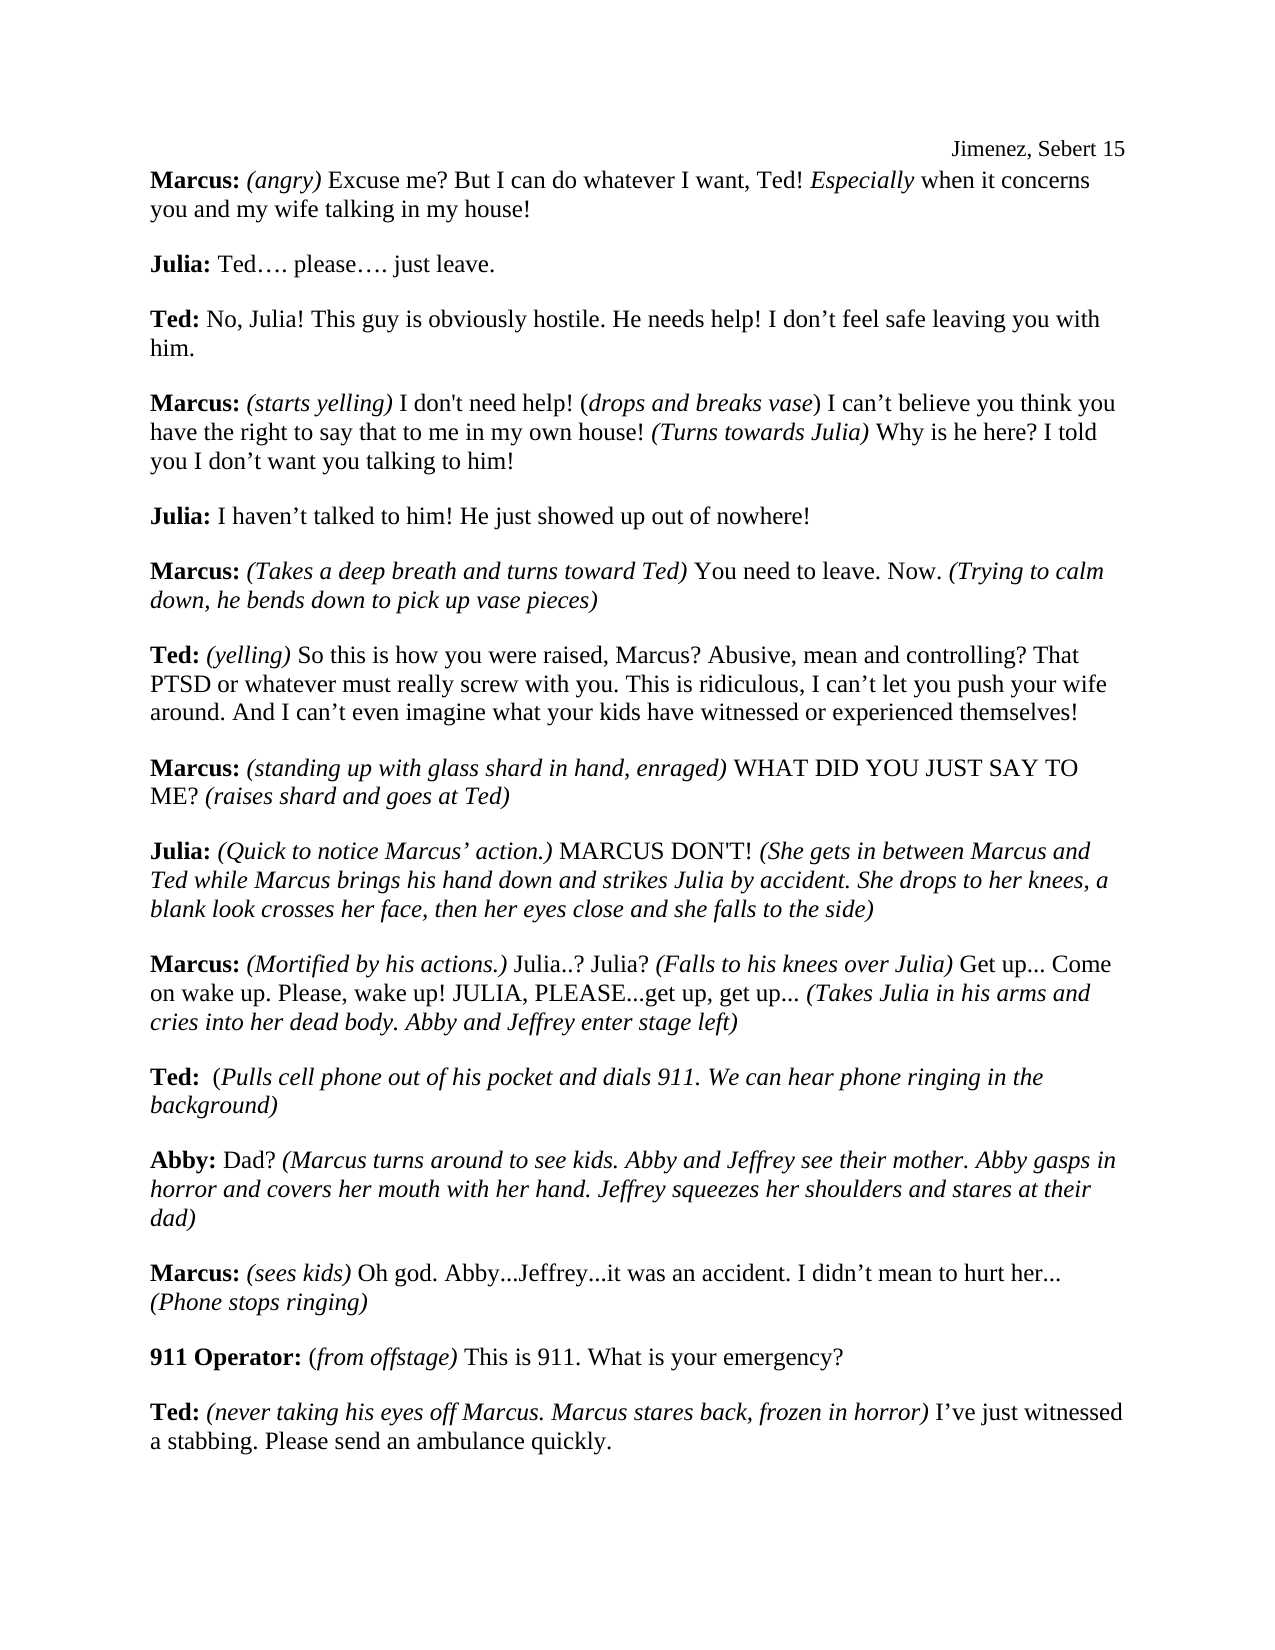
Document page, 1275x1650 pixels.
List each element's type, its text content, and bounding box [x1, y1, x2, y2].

text Ted: (never taking his eyes off Marcus. Marcus stares back, frozen in horror) I’ve just witnessed a stabbing. Please send an ambulance quickly. [150, 1397, 1125, 1454]
text Marcus: (Mortified by his actions.) Julia..? Julia? (Falls to his knees over Julia) Get up... Come on wake up. Please, wake up! JULIA, PLEASE...get up, get up... (Takes Julia in his arms and cries into her dead body. Abby and Jeffrey enter stage left) [150, 949, 1125, 1035]
text Ted: (Pulls cell phone out of his pocket and dials 911. We can hear phone ringing in the background) [150, 1062, 1125, 1119]
text Marcus: (Takes a deep breath and turns toward Ted) You need to leave. Now. (Trying to calm down, he bends down to pick up vase pieces) [150, 556, 1125, 614]
text Marcus: (standing up with glass shard in hand, enraged) WHAT DID YOU JUST SAY TO ME? (raises shard and goes at Ted) [150, 753, 1125, 810]
text Julia: I haven’t talked to him! He just showed up out of nowhere! [150, 501, 1125, 530]
text Abby: Dad? (Marcus turns around to see kids. Abby and Jeffrey see their mother. Abby gasps in horror and covers her mouth with her hand. Jeffrey squeezes her shoulders and stares at their dad) [150, 1146, 1125, 1232]
text Marcus: (starts yelling) I don't need help! (drops and breaks vase) I can’t believe you think you have the right to say that to me in my own house! (Turns towards Julia) Why is he here? I told you I don’t want you talking to him! [150, 388, 1125, 475]
text Ted: (yelling) So this is how you were raised, Marcus? Abusive, mean and controlling? That PTSD or whatever must really screw with you. This is ridiculous, I can’t let you push your wife around. And I can’t even imagine what your kids have witnessed or experienced themselves! [150, 640, 1125, 726]
text Julia: (Quick to notice Marcus’ action.) MARCUS DON'T! (She gets in between Marcus and Ted while Marcus brings his hand down and strikes Julia by accident. She drops to her knees, a blank look crosses her face, then her eyes close and she falls to the side) [150, 836, 1125, 923]
text Marcus: (angry) Excuse me? But I can do whatever I want, Ted! Especially when it concerns you and my wife talking in my house! [150, 166, 1125, 223]
text 911 Operator: (from offstage) This is 911. What is your emergency? [150, 1342, 1125, 1371]
text Marcus: (sees kids) Oh god. Abby...Jeffrey...it was an accident. I didn’t mean to hurt her...(Phone stops ringing) [150, 1258, 1125, 1316]
text Julia: Ted…. please…. just leave. [150, 249, 1125, 278]
text Ted: No, Julia! This guy is obviously hostile. He needs help! I don’t feel safe leaving you with him. [150, 304, 1125, 362]
